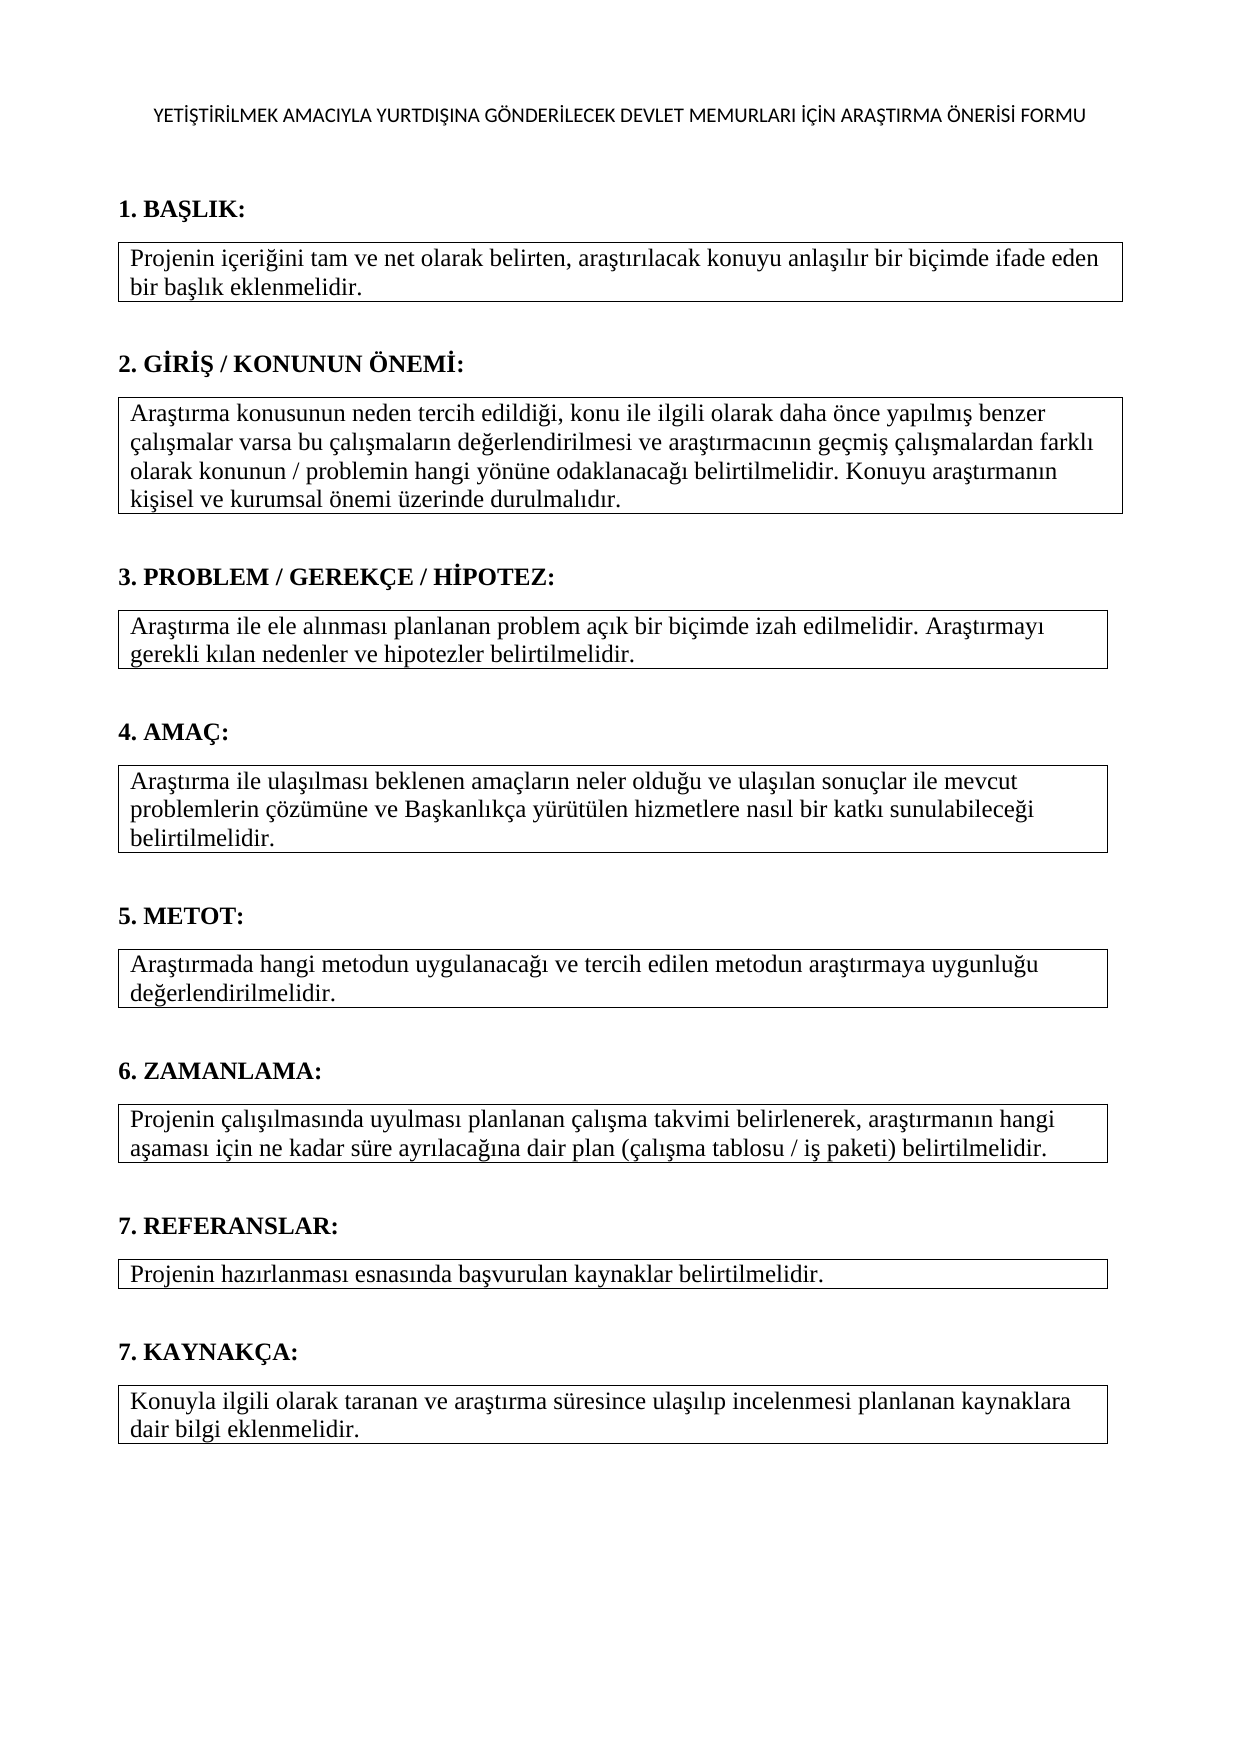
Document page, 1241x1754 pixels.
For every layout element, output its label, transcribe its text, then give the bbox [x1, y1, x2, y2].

text 1. BAŞLIK: [118, 194, 1122, 223]
table_header Araştırma konusunun neden tercih edildiği, konu ile ilgili olarak daha önce yapılmış benzer çalışmalar varsa bu çalışmaların değerlendirilmesi ve araştırmacının geçmiş çalışmalardan farklı olarak konunun / problemin hangi yönüne odaklanacağı belirtilmelidir. Konuyu araştırmanın kişisel ve kurumsal önemi üzerinde durulmalıdır. [119, 398, 1122, 513]
table_header Konuyla ilgili olarak taranan ve araştırma süresince ulaşılıp incelenmesi planlanan kaynaklara dair bilgi eklenmelidir. [119, 1386, 1107, 1443]
table_header Projenin içeriğini tam ve net olarak belirten, araştırılacak konuyu anlaşılır bir biçimde ifade eden bir başlık eklenmelidir. [119, 243, 1122, 301]
text 7. REFERANSLAR: [118, 1211, 1122, 1239]
table_header Projenin çalışılmasında uyulması planlanan çalışma takvimi belirlenerek, araştırmanın hangi aşaması için ne kadar süre ayrılacağına dair plan (çalışma tablosu / iş paketi) belirtilmelidir. [119, 1105, 1107, 1162]
text 3. PROBLEM / GEREKÇE / HİPOTEZ: [118, 562, 1122, 591]
text 7. KAYNAKÇA: [118, 1337, 1122, 1366]
text 4. AMAÇ: [118, 717, 1122, 746]
text 2. GİRİŞ / KONUNUN ÖNEMİ: [118, 349, 1122, 378]
table_header Araştırma ile ulaşılması beklenen amaçların neler olduğu ve ulaşılan sonuçlar ile mevcut problemlerin çözümüne ve Başkanlıkça yürütülen hizmetlere nasıl bir katkı sunulabileceği belirtilmelidir. [119, 766, 1107, 852]
table_header Araştırmada hangi metodun uygulanacağı ve tercih edilen metodun araştırmaya uygunluğu değerlendirilmelidir. [119, 950, 1107, 1007]
table_header Projenin hazırlanması esnasında başvurulan kaynaklar belirtilmelidir. [119, 1260, 1107, 1288]
text 6. ZAMANLAMA: [118, 1056, 1122, 1084]
text 5. METOT: [118, 901, 1122, 929]
table_header Araştırma ile ele alınması planlanan problem açık bir biçimde izah edilmelidir. Araştırmayı gerekli kılan nedenler ve hipotezler belirtilmelidir. [119, 611, 1107, 668]
